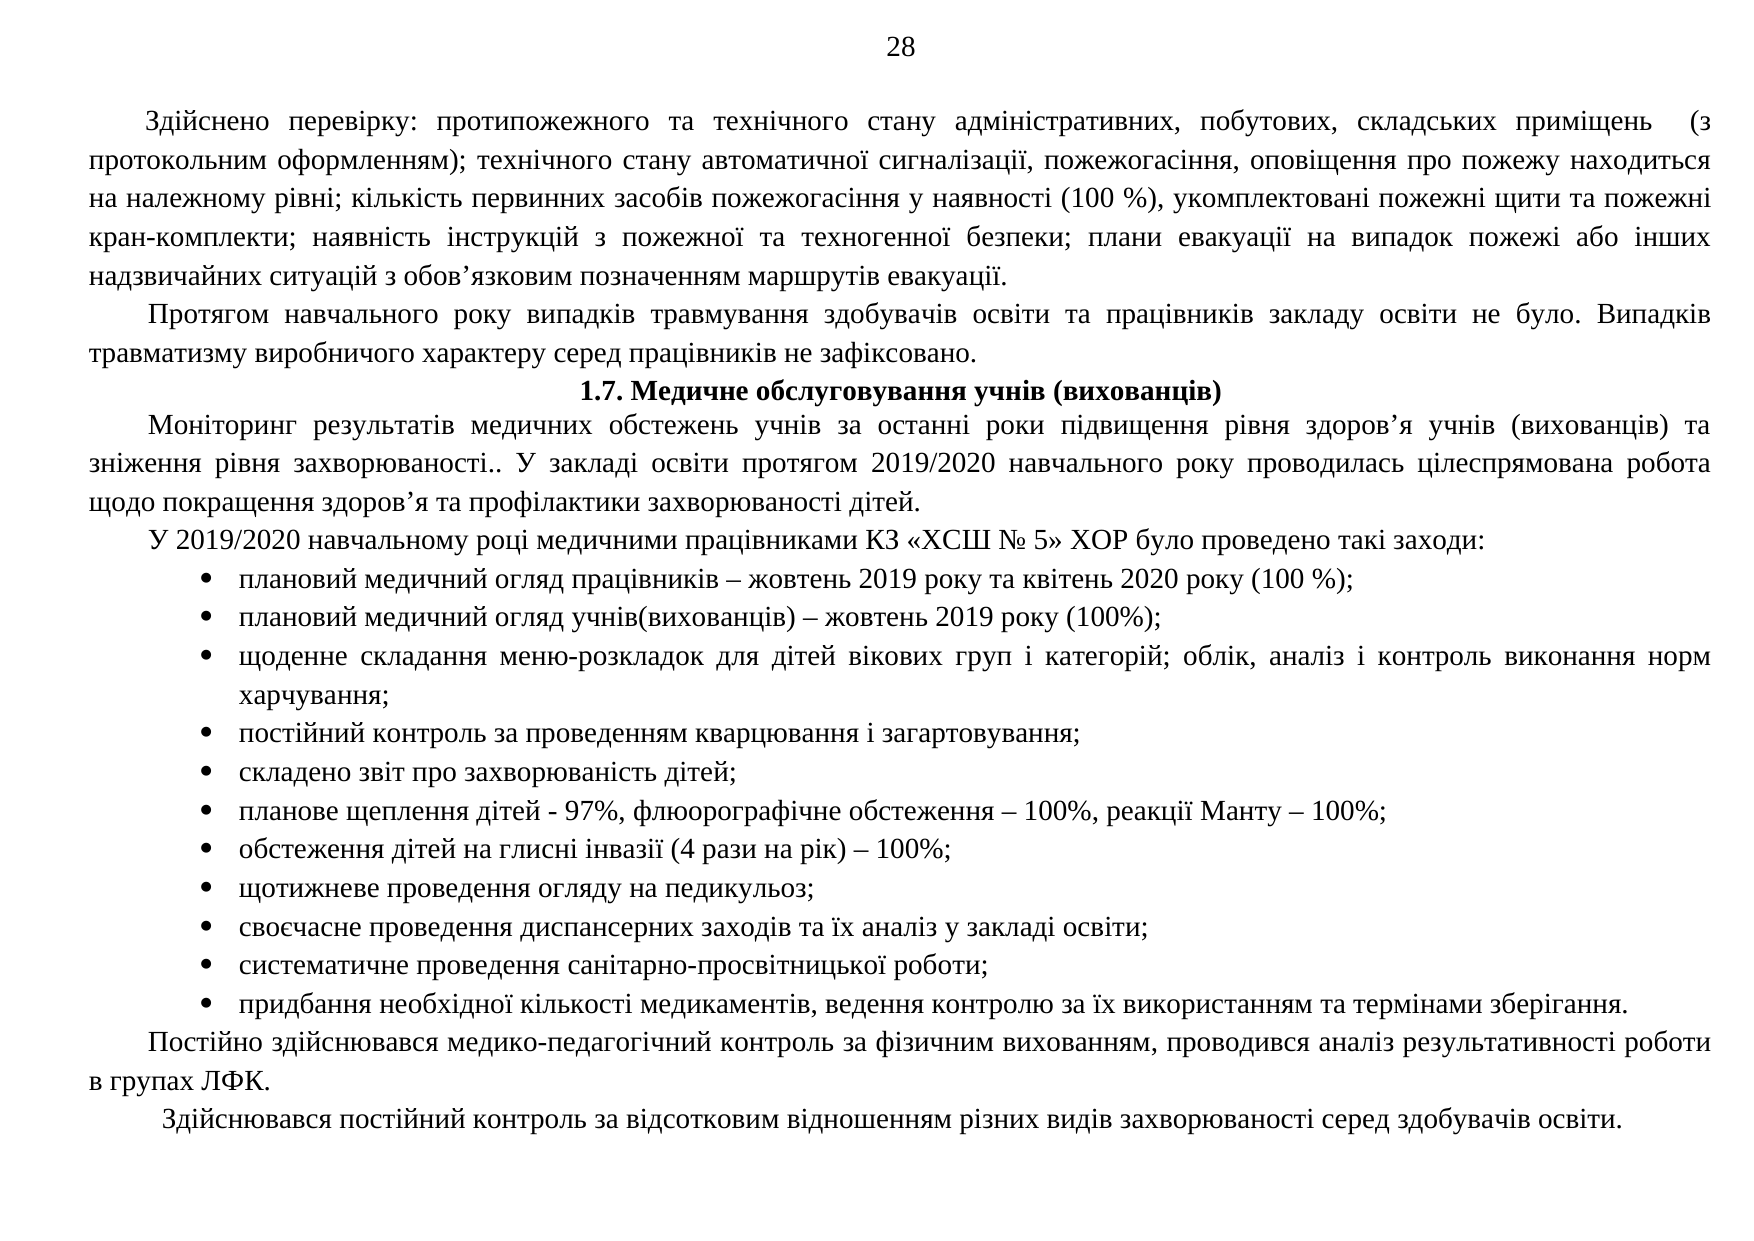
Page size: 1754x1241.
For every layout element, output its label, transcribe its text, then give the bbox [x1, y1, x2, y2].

list плановий медичний огляд працівників – жовтень 2019 року та квітень 2020 року (100 %); [201, 561, 1713, 594]
list планове щеплення дітей - 97%, флюорографічне обстеження – 100%, реакції Манту – 100%; [201, 793, 1713, 826]
list плановий медичний огляд учнів(вихованців) – жовтень 2019 року (100%); [201, 599, 1713, 633]
text Здійснювався постійний контроль за відсотковим відношенням різних видів захворюваності серед здобувачів освіти. [89, 1102, 1713, 1135]
text Моніторинг результатів медичних обстежень учнів за останні роки підвищення рівня здоров’я учнів (вихованців) та зніження рівня захворюваності.. У закладі освіти протягом 2019/2020 навчального року проводилась цілеспрямована робота щодо покращення здоров’я та профілактики захворюваності дітей. [89, 407, 1713, 517]
text Протягом навчального року випадків травмування здобувачів освіти та працівників закладу освіти не було. Випадків травматизму виробничого характеру серед працівників не зафіксовано. [89, 296, 1713, 368]
list обстеження дітей на глисні інвазії (4 рази на рік) – 100%; [201, 831, 1713, 865]
list щоденне складання меню-розкладок для дітей вікових груп і категорій; облік, аналіз і контроль виконання норм харчування; [201, 638, 1713, 710]
list щотижневе проведення огляду на педикульоз; [201, 870, 1713, 904]
list своєчасне проведення диспансерних заходів та їх аналіз у закладі освіти; [201, 909, 1713, 942]
list постійний контроль за проведенням кварцювання і загартовування; [201, 715, 1713, 749]
text Постійно здійснювався медико-педагогічний контроль за фізичним вихованням, проводився аналіз результативності роботи в групах ЛФК. [89, 1024, 1713, 1097]
list складено звіт про захворюваність дітей; [201, 754, 1713, 788]
list систематичне проведення санітарно-просвітницької роботи; [201, 947, 1713, 981]
text У 2019/2020 навчальному році медичними працівниками КЗ «ХСШ № 5» ХОР було проведено такі заходи: [89, 522, 1713, 556]
subtitle 1.7. Медичне обслуговування учнів (вихованців) [89, 373, 1713, 407]
list придбання необхідної кількості медикаментів, ведення контролю за їх використанням та термінами зберігання. [201, 986, 1713, 1019]
text Здійснено перевірку: протипожежного та технічного стану адміністративних, побутових, складських приміщень (з протокольним оформленням); технічного стану автоматичної сигналізації, пожежогасіння, оповіщення про пожежу находиться на належному рівні; кількість первинних засобів пожежогасіння у наявності (100 %), укомплектовані пожежні щити та пожежні кран-комплекти; наявність інструкцій з пожежної та техногенної безпеки; плани евакуації на випадок пожежі або інших надзвичайних ситуацій з обов’язковим позначенням маршрутів евакуації. [89, 103, 1713, 291]
